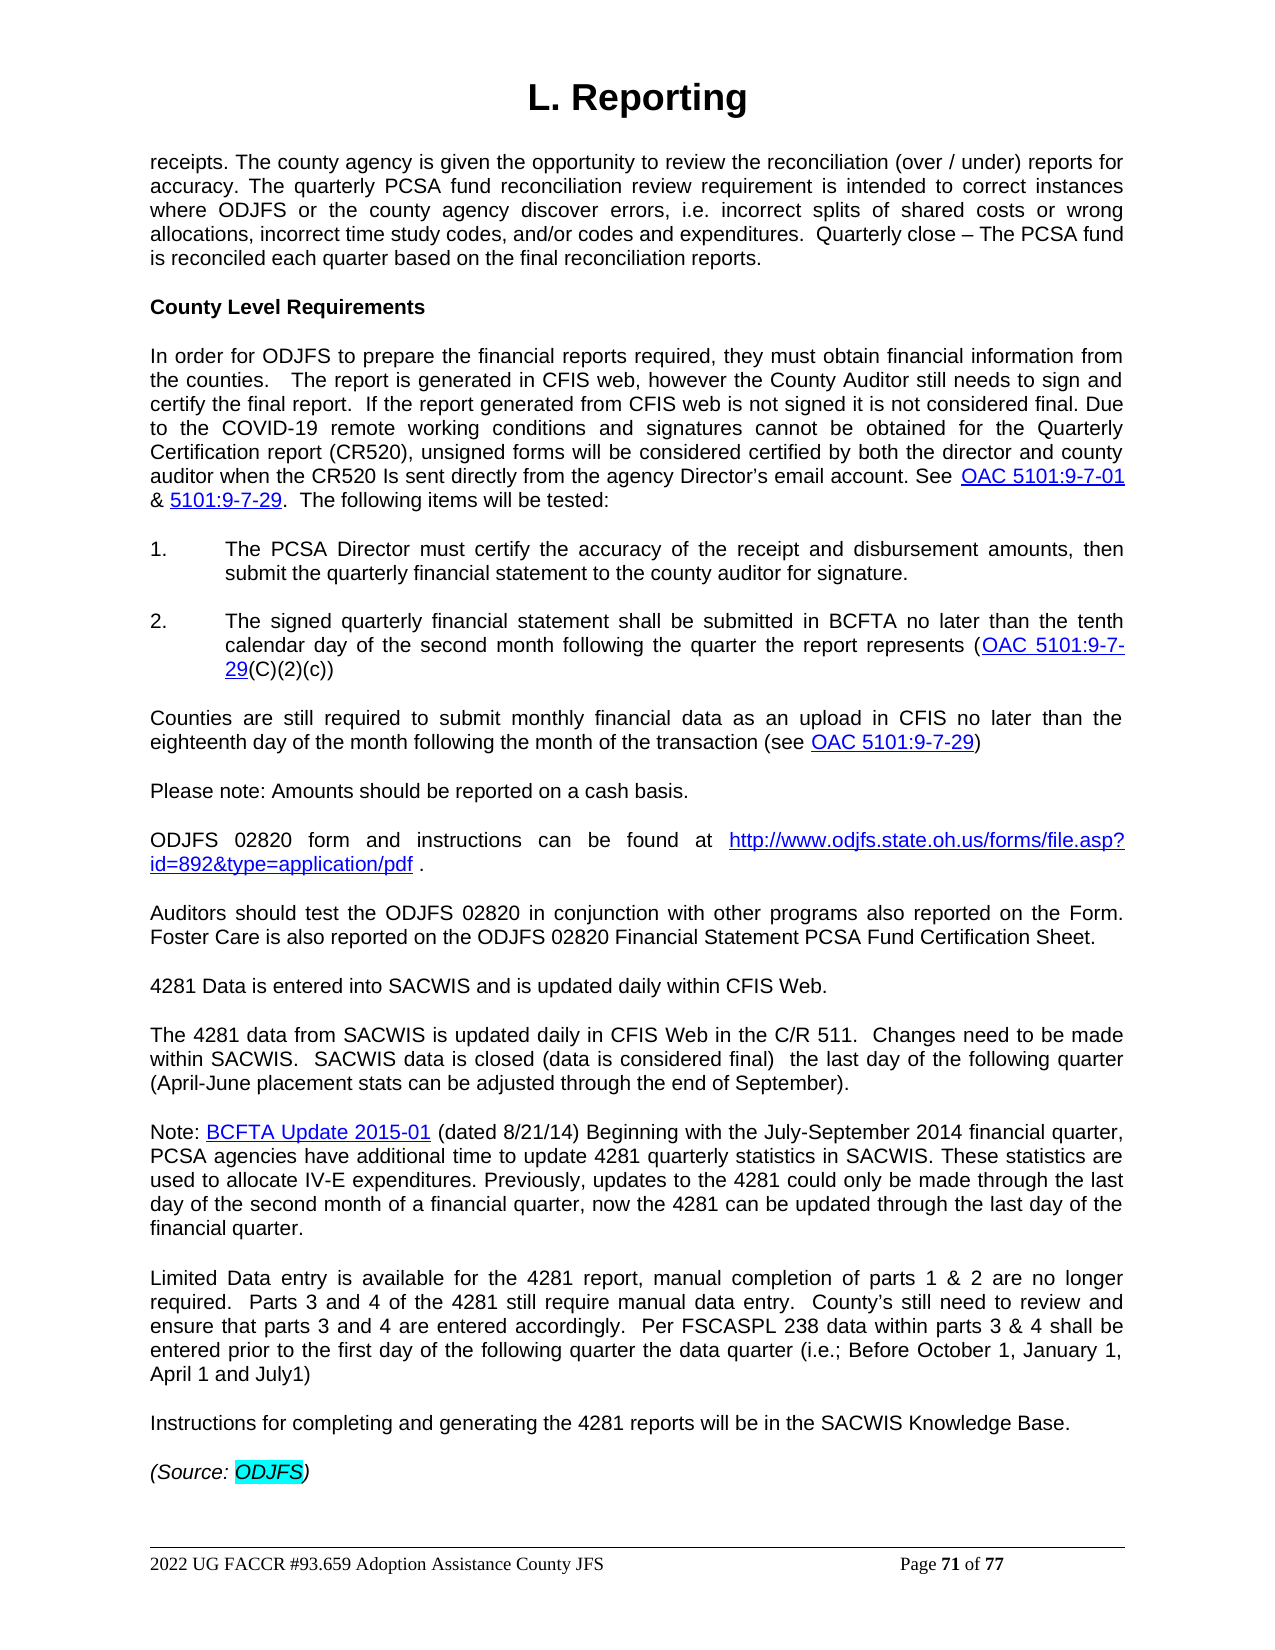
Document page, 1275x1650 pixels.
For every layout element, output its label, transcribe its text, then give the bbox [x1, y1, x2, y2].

text In order for ODJFS to prepare the financial reports required, they must obtain financial information from the counties. The report is generated in CFIS web, however the County Auditor still needs to sign and certify the final report. If the report generated from CFIS web is not signed it is not considered final. Due to the COVID-19 remote working conditions and signatures cannot be obtained for the Quarterly Certification report (CR520), unsigned forms will be considered certified by both the director and county auditor when the CR520 Is sent directly from the agency Director’s email account. See OAC 5101:9-7-01 & 5101:9-7-29. The following items will be tested: [150, 344, 1125, 511]
text Auditors should test the ODJFS 02820 in conjunction with other programs also reported on the Form. Foster Care is also reported on the ODJFS 02820 Financial Statement PCSA Fund Certification Sheet. [150, 901, 1125, 949]
text 2. The signed quarterly financial statement shall be submitted in BCFTA no later than the tenth calendar day of the second month following the quarter the report represents (OAC 5101:9-7-29(C)(2)(c)) [150, 609, 1125, 681]
text Instructions for completing and generating the 4281 reports will be in the SACWIS Knowledge Base. [150, 1409, 1125, 1435]
text The 4281 data from SACWIS is updated daily in CFIS Web in the C/R 511. Changes need to be made within SACWIS. SACWIS data is closed (data is considered final) the last day of the following quarter (April-June placement stats can be adjusted through the end of September). [150, 1023, 1125, 1095]
text Limited Data entry is available for the 4281 report, manual completion of parts 1 & 2 are no longer required. Parts 3 and 4 of the 4281 still require manual data entry. County’s still need to review and ensure that parts 3 and 4 are entered accordingly. Per FSCASPL 238 data within parts 3 & 4 shall be entered prior to the first day of the following quarter the data quarter (i.e.; Before October 1, January 1, April 1 and July1) [150, 1266, 1125, 1386]
text Counties are still required to submit monthly financial data as an upload in CFIS no later than the eighteenth day of the month following the month of the transaction (see OAC 5101:9-7-29) [150, 706, 1125, 754]
text 1. The PCSA Director must certify the accuracy of the receipt and disbursement amounts, then submit the quarterly financial statement to the county auditor for signature. [150, 536, 1125, 584]
text County Level Requirements [150, 295, 1125, 319]
text ODJFS 02820 form and instructions can be found at http://www.odjfs.state.oh.us/forms/file.asp?id=892&type=application/pdf . [150, 828, 1125, 876]
text (Source: ODJFS) [150, 1458, 1125, 1484]
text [150, 150, 1125, 270]
text Please note: Amounts should be reported on a cash basis. [150, 779, 1125, 803]
text 4281 Data is entered into SACWIS and is updated daily within CFIS Web. [150, 974, 1125, 998]
text Note: BCFTA Update 2015-01 (dated 8/21/14) Beginning with the July-September 2014 financial quarter, PCSA agencies have additional time to update 4281 quarterly statistics in SACWIS. These statistics are used to allocate IV-E expenditures. Previously, updates to the 4281 could only be made through the last day of the second month of a financial quarter, now the 4281 can be updated through the last day of the financial quarter. [150, 1120, 1125, 1239]
